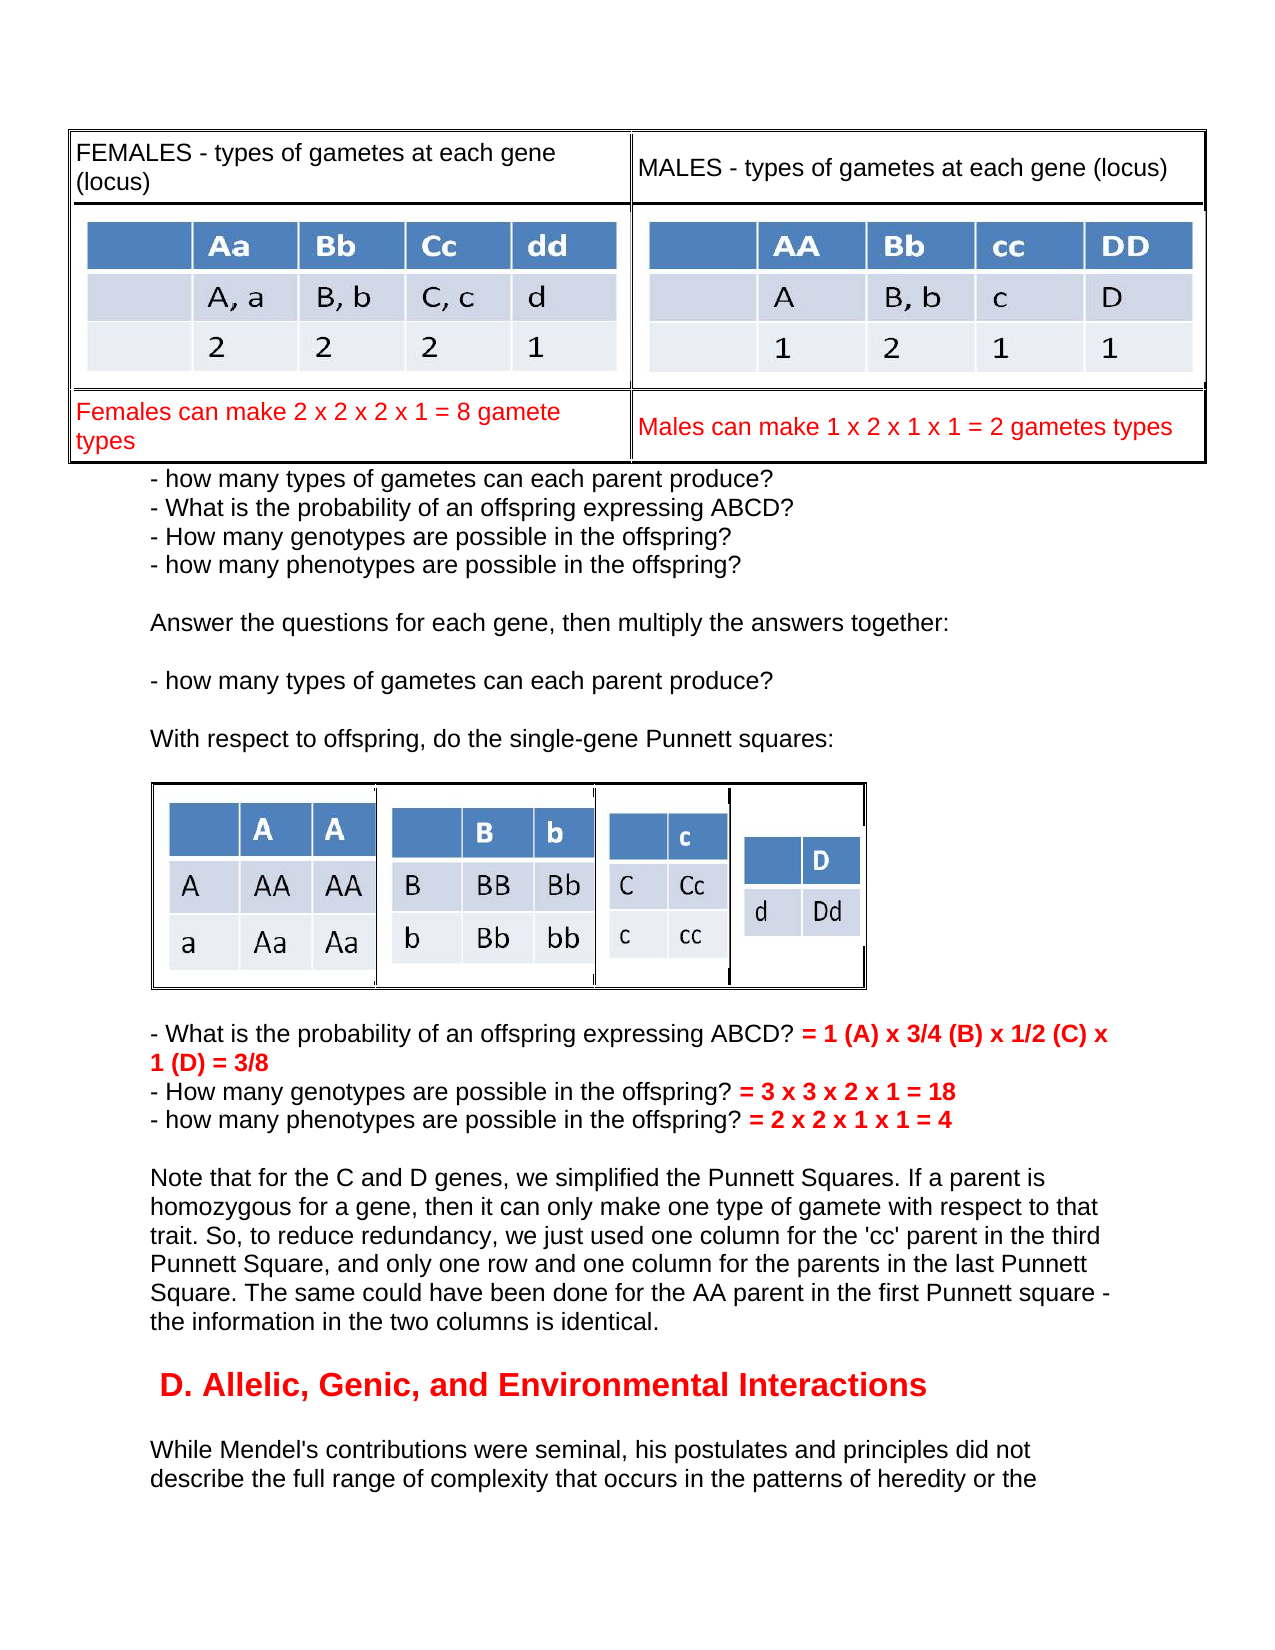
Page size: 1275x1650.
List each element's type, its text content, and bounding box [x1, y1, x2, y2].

picture [382, 797, 595, 974]
picture [600, 804, 730, 968]
table_cell Females can make 2 x 2 x 2 x 1 = 8 gamete types [69, 388, 631, 461]
table_cell Males can make 1 x 2 x 1 x 1 = 2 gametes types [631, 388, 1206, 461]
picture [735, 826, 865, 946]
table_header [154, 785, 376, 987]
picture [637, 211, 1206, 382]
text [150, 1435, 1125, 1493]
subtitle D. Allelic, Genic, and Environmental Interactions [150, 1365, 1125, 1403]
text Note that for the C and D genes, we simplified the Punnett Squares. If a parent is homozygous for a gene, then it can only make one type of gamete with respect to that trait. So, to reduce redundancy, we just used one column for the 'cc' parent in the third Punnett Square, and only one row and one column for the parents in the last Punnett Square. The same could have been done for the AA parent in the first Punnett square - the information in the two columns is identical. [150, 1163, 1125, 1336]
picture [158, 791, 376, 981]
table_header FEMALES - types of gametes at each gene (locus) [71, 132, 631, 202]
table_header [729, 785, 863, 987]
text - how many types of gametes can each parent produce? - What is the probability of an offspring expressing ABCD? - How many genotypes are possible in the offspring? - how many phenotypes are possible in the offspring? [150, 464, 1125, 579]
table_cell [71, 202, 630, 388]
picture [75, 212, 631, 381]
table_header [595, 785, 729, 987]
text With respect to offspring, do the single-gene Punnett squares: [150, 724, 1125, 753]
table_header MALES - types of gametes at each gene (locus) [631, 132, 1204, 202]
text Answer the questions for each gene, then multiply the answers together: [150, 608, 1125, 637]
table_cell [633, 202, 1204, 388]
text - how many types of gametes can each parent produce? [150, 666, 1125, 695]
text - What is the probability of an offspring expressing ABCD? = 1 (A) x 3/4 (B) x 1/2 (C) x 1 (D) = 3/8 - How many genotypes are possible in the offspring? = 3 x 3 x 2 x 1 = 18 - how many phenotypes are possible in the offspring? = 2 x 2 x 1 x 1 = 4 [150, 1019, 1125, 1134]
table_header [376, 785, 594, 987]
